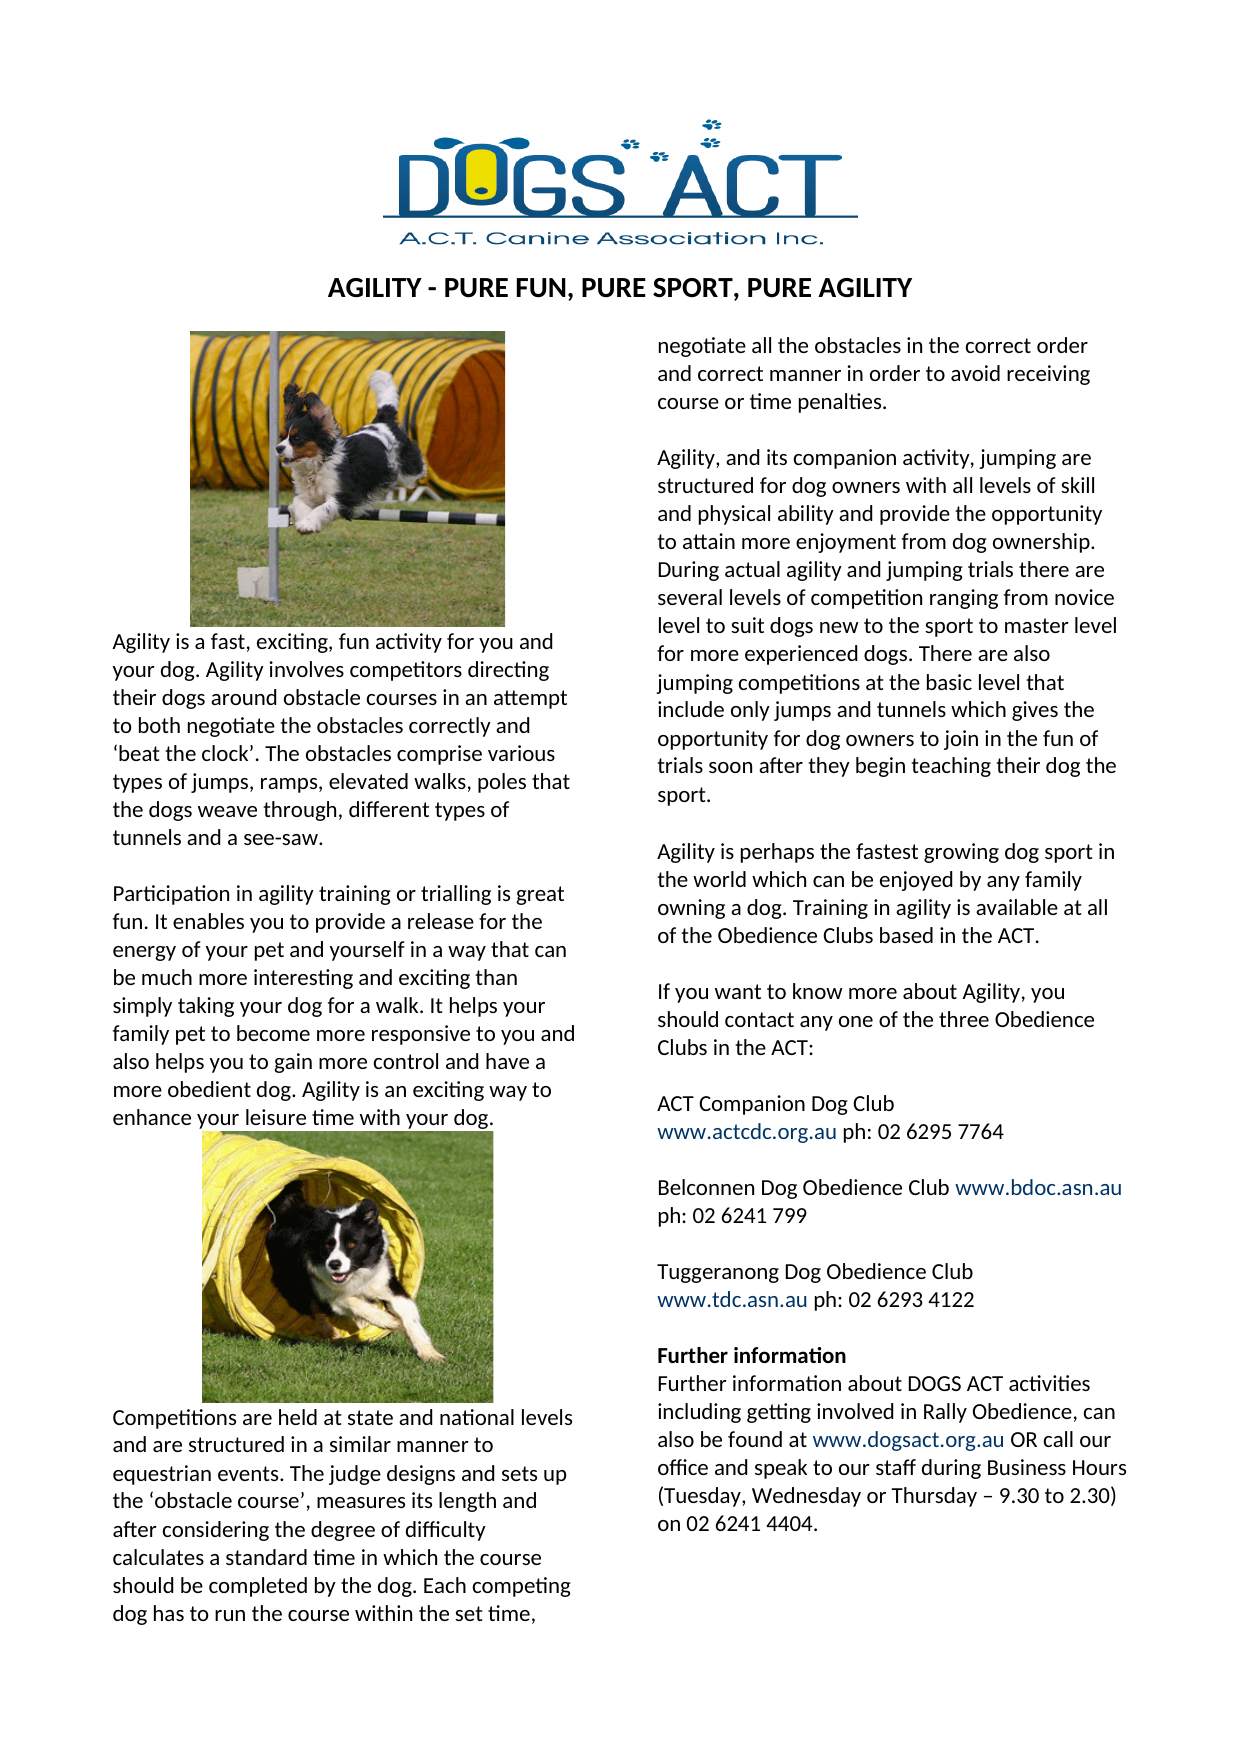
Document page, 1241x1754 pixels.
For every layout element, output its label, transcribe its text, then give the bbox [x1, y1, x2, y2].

text Participation in agility training or trialling is great fun. It enables you to provide a release for the energy of your pet and yourself in a way that can be much more interesting and exciting than simply taking your dog for a walk. It helps your family pet to become more responsive to you and also helps you to gain more control and have a more obedient dog. Agility is an exciting way to enhance your leisure time with your dog. [112, 879, 583, 1131]
text AGILITY - PURE FUN, PURE SPORT, PURE AGILITY [112, 269, 1128, 305]
text Further information [657, 1313, 1128, 1369]
text Agility is perhaps the fastest growing dog sport in the world which can be enjoyed by any family owning a dog. Training in agility is available at all of the Obedience Clubs based in the ACT. [657, 837, 1128, 949]
text www.actcdc.org.au ph: 02 6295 7764 [657, 1117, 1128, 1145]
text Tuggeranong Dog Obedience Club [657, 1257, 1128, 1285]
picture [190, 331, 506, 627]
text Agility, and its companion activity, jumping are structured for dog owners with all levels of skill and physical ability and provide the opportunity to attain more enjoyment from dog ownership. During actual agility and jumping trials there are several levels of competition ranging from novice level to suit dogs new to the sport to master level for more experienced dogs. There are also jumping competitions at the basic level that include only jumps and tunnels which gives the opportunity for dog owners to join in the fun of trials soon after they begin teaching their dog the sport. [657, 443, 1128, 808]
text Competitions are held at state and national levels and are structured in a similar manner to equestrian events. The judge designs and sets up the ‘obstacle course’, measures its length and after considering the degree of difficulty calculates a standard time in which the course should be completed by the dog. Each competing dog has to run the course within the set time, negotiate all the obstacles in the correct order and correct manner in order to avoid receiving course or time penalties. [112, 1403, 583, 1627]
text www.tdc.asn.au ph: 02 6293 4122 [657, 1285, 1128, 1313]
text Agility is a fast, exciting, fun activity for you and your dog. Agility involves competitors directing their dogs around obstacle courses in an attempt to both negotiate the obstacles correctly and ‘beat the clock’. The obstacles comprise various types of jumps, ramps, elevated walks, poles that the dogs weave through, different types of tunnels and a see-saw. [112, 627, 583, 851]
picture [381, 118, 859, 245]
picture [202, 1131, 494, 1403]
text ACT Companion Dog Club [657, 1089, 1128, 1117]
text Competitions are held at state and national levels and are structured in a similar manner to equestrian events. The judge designs and sets up the ‘obstacle course’, measures its length and after considering the degree of difficulty calculates a standard time in which the course should be completed by the dog. Each competing dog has to run the course within the set time, negotiate all the obstacles in the correct order and correct manner in order to avoid receiving course or time penalties. [657, 331, 1128, 415]
text If you want to know more about Agility, you should contact any one of the three Obedience Clubs in the ACT: [657, 977, 1128, 1061]
text Belconnen Dog Obedience Club www.bdoc.asn.au ph: 02 6241 799 [657, 1173, 1128, 1229]
text Further information about DOGS ACT activities including getting involved in Rally Obedience, can also be found at www.dogsact.org.au OR call our office and speak to our staff during Business Hours (Tuesday, Wednesday or Thursday – 9.30 to 2.30) on 02 6241 4404. [657, 1369, 1128, 1537]
